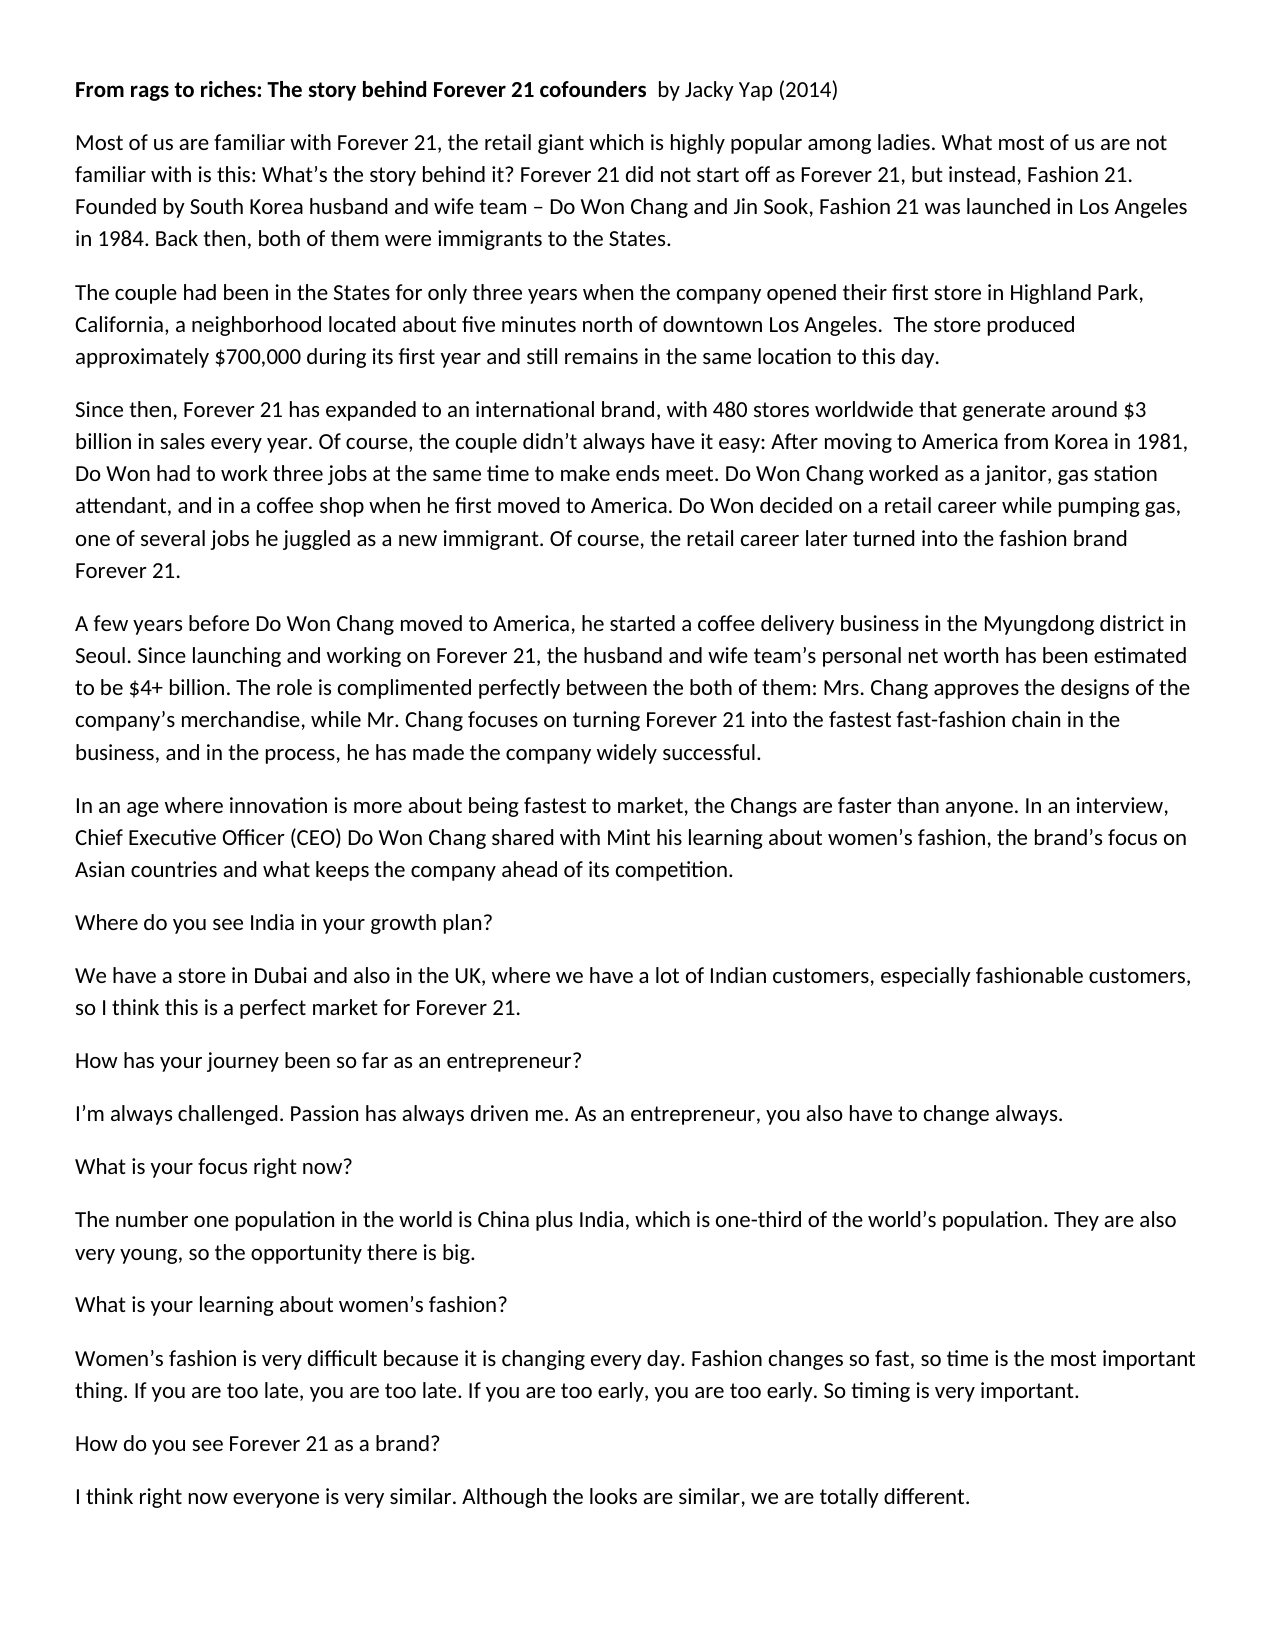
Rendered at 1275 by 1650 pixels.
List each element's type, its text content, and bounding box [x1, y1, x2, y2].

text What is your learning about women’s fashion? [75, 1291, 1200, 1319]
text I’m always challenged. Passion has always driven me. As an entrepreneur, you also have to change always. [75, 1099, 1200, 1127]
text What is your focus right now? [75, 1152, 1200, 1180]
text How do you see Forever 21 as a brand? [75, 1429, 1200, 1457]
text A few years before Do Won Chang moved to America, he started a coffee delivery business in the Myungdong district in Seoul. Since launching and working on Forever 21, the husband and wife team’s personal net worth has been estimated to be $4+ billion. The role is complimented perfectly between the both of them: Mrs. Chang approves the designs of the company’s merchandise, while Mr. Chang focuses on turning Forever 21 into the fastest fast-fashion chain in the business, and in the process, he has made the company widely successful. [75, 609, 1200, 766]
text Most of us are familiar with Forever 21, the retail giant which is highly popular among ladies. What most of us are not familiar with is this: What’s the story behind it? Forever 21 did not start off as Forever 21, but instead, Fashion 21. Founded by South Korea husband and wife team – Do Won Chang and Jin Sook, Fashion 21 was launched in Los Angeles in 1984. Back then, both of them were immigrants to the States. [75, 128, 1200, 253]
text Women’s fashion is very difficult because it is changing every day. Fashion changes so fast, so time is the most important thing. If you are too late, you are too late. If you are too early, you are too early. So timing is very important. [75, 1344, 1200, 1404]
text Where do you see India in your growth plan? [75, 908, 1200, 936]
text Since then, Forever 21 has expanded to an international brand, with 480 stores worldwide that generate around $3 billion in sales every year. Of course, the couple didn’t always have it easy: After moving to America from Korea in 1981, Do Won had to work three jobs at the same time to make ends meet. Do Won Chang worked as a janitor, gas station attendant, and in a coffee shop when he first moved to America. Do Won decided on a retail career while pumping gas, one of several jobs he juggled as a new immigrant. Of course, the retail career later turned into the fashion brand Forever 21. [75, 395, 1200, 584]
text From rags to riches: The story behind Forever 21 cofounders by Jacky Yap (2014) [75, 75, 1200, 103]
text The couple had been in the States for only three years when the company opened their first store in Highland Park, California, a neighborhood located about five minutes north of downtown Los Angeles. The store produced approximately $700,000 during its first year and still remains in the same location to this day. [75, 278, 1200, 370]
text I think right now everyone is very similar. Although the looks are similar, we are totally different. [75, 1482, 1200, 1510]
text How has your journey been so far as an entrepreneur? [75, 1046, 1200, 1074]
text The number one population in the world is China plus India, which is one-third of the world’s population. They are also very young, so the opportunity there is big. [75, 1205, 1200, 1266]
text We have a store in Dubai and also in the UK, where we have a lot of Indian customers, especially fashionable customers, so I think this is a perfect market for Forever 21. [75, 961, 1200, 1021]
text In an age where innovation is more about being fastest to market, the Changs are faster than anyone. In an interview, Chief Executive Officer (CEO) Do Won Chang shared with Mint his learning about women’s fashion, the brand’s focus on Asian countries and what keeps the company ahead of its competition. [75, 791, 1200, 883]
